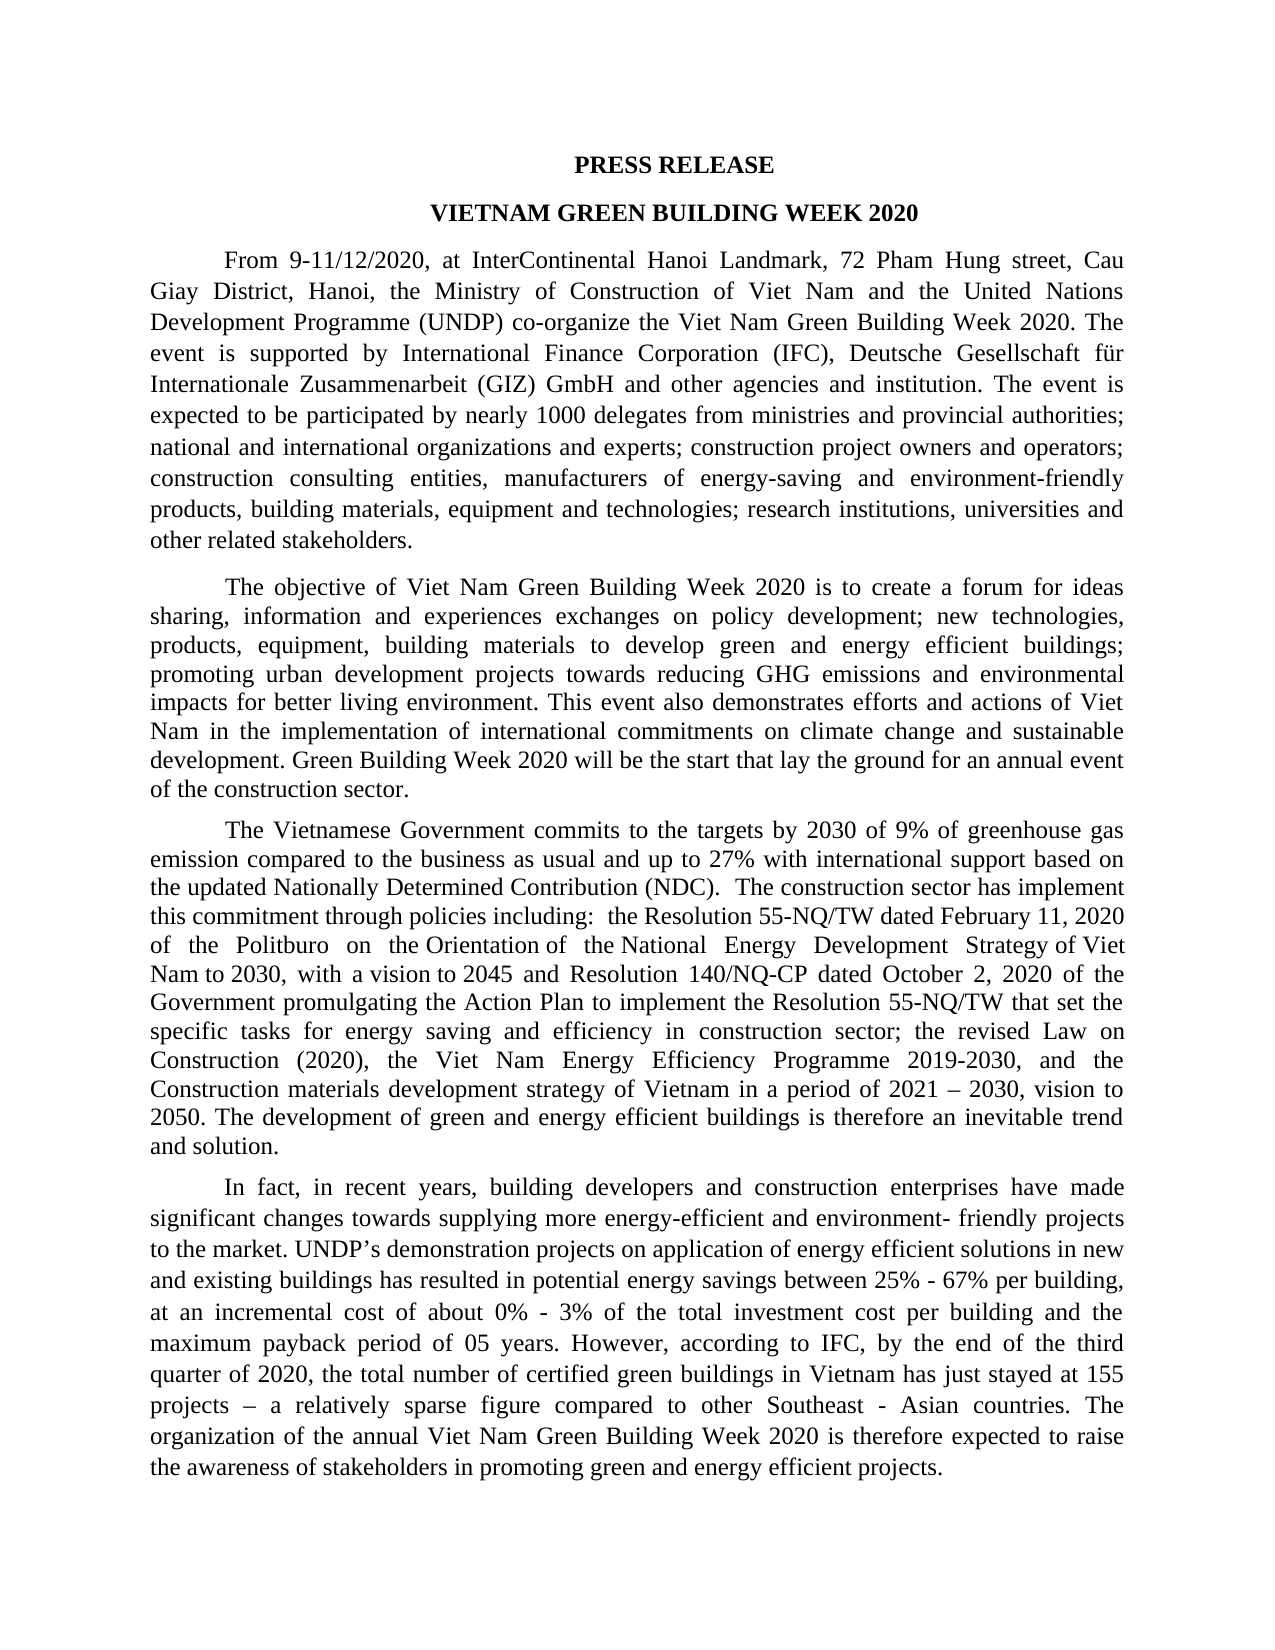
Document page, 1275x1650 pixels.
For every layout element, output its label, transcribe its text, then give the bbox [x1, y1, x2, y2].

text The objective of Viet Nam Green Building Week 2020 is to create a forum for ideas sharing, information and experiences exchanges on policy development; new technologies, products, equipment, building materials to develop green and energy efficient buildings; promoting urban development projects towards reducing GHG emissions and environmental impacts for better living environment. This event also demonstrates efforts and actions of Viet Nam in the implementation of international commitments on climate change and sustainable development. Green Building Week 2020 will be the start that lay the ground for an annual event of the construction sector. [150, 572, 1125, 802]
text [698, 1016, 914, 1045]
text From 9-11/12/2020, at InterContinental Hanoi Landmark, 72 Pham Hung street, Cau Giay District, Hanoi, the Ministry of Construction of Viet Nam and the United Nations Development Programme (UNDP) co-organize the Viet Nam Green Building Week 2020. The event is supported by International Finance Corporation (IFC), Deutsche Gesellschaft für Internationale Zusammenarbeit (GIZ) GmbH and other agencies and institution. The event is expected to be participated by nearly 1000 delegates from ministries and provincial authorities; national and international organizations and experts; construction project owners and operators; construction consulting entities, manufacturers of energy-saving and environment-friendly products, building materials, equipment and technologies; research institutions, universities and other related stakeholders. [150, 245, 1125, 553]
text In fact, in recent years, building developers and construction enterprises have made significant changes towards supplying more energy-efficient and environment- friendly projects to the market. UNDP’s demonstration projects on application of energy efficient solutions in new and existing buildings has resulted in potential energy savings between 25% - 67% per building, at an incremental cost of about 0% - 3% of the total investment cost per building and the maximum payback period of 05 years. However, according to IFC, by the end of the third quarter of 2020, the total number of certified green buildings in Vietnam has just stayed at 155 projects – a relatively sparse figure compared to other Southeast - Asian countries. The organization of the annual Viet Nam Green Building Week 2020 is therefore expected to raise the awareness of stakeholders in promoting green and energy efficient projects. [150, 1172, 1125, 1481]
text VIETNAM GREEN BUILDING WEEK 2020 [150, 198, 1125, 226]
text The Vietnamese Government commits to the targets by 2030 of 9% of greenhouse gas emission compared to the business as usual and up to 27% with international support based on the updated Nationally Determined Contribution (NDC). The construction sector has implement this commitment through policies including: the Resolution 55-NQ/TW dated February 11, 2020 of the Politburo on the Orientation of the National Energy Development Strategy of Viet Nam to 2030, with a vision to 2045 and Resolution 140/NQ-CP dated October 2, 2020 of the Government promulgating the Action Plan to implement the Resolution 55-NQ/TW that set the specific tasks for energy saving and efficiency in construction sector; the revised Law on Construction (2020), the Viet Nam Energy Efficiency Programme 2019-2030, and the Construction materials development strategy of Vietnam in a period of 2021 – 2030, vision to 2050. The development of green and energy efficient buildings is therefore an inevitable trend and solution. [150, 815, 1125, 988]
text PRESS RELEASE [150, 150, 1125, 179]
